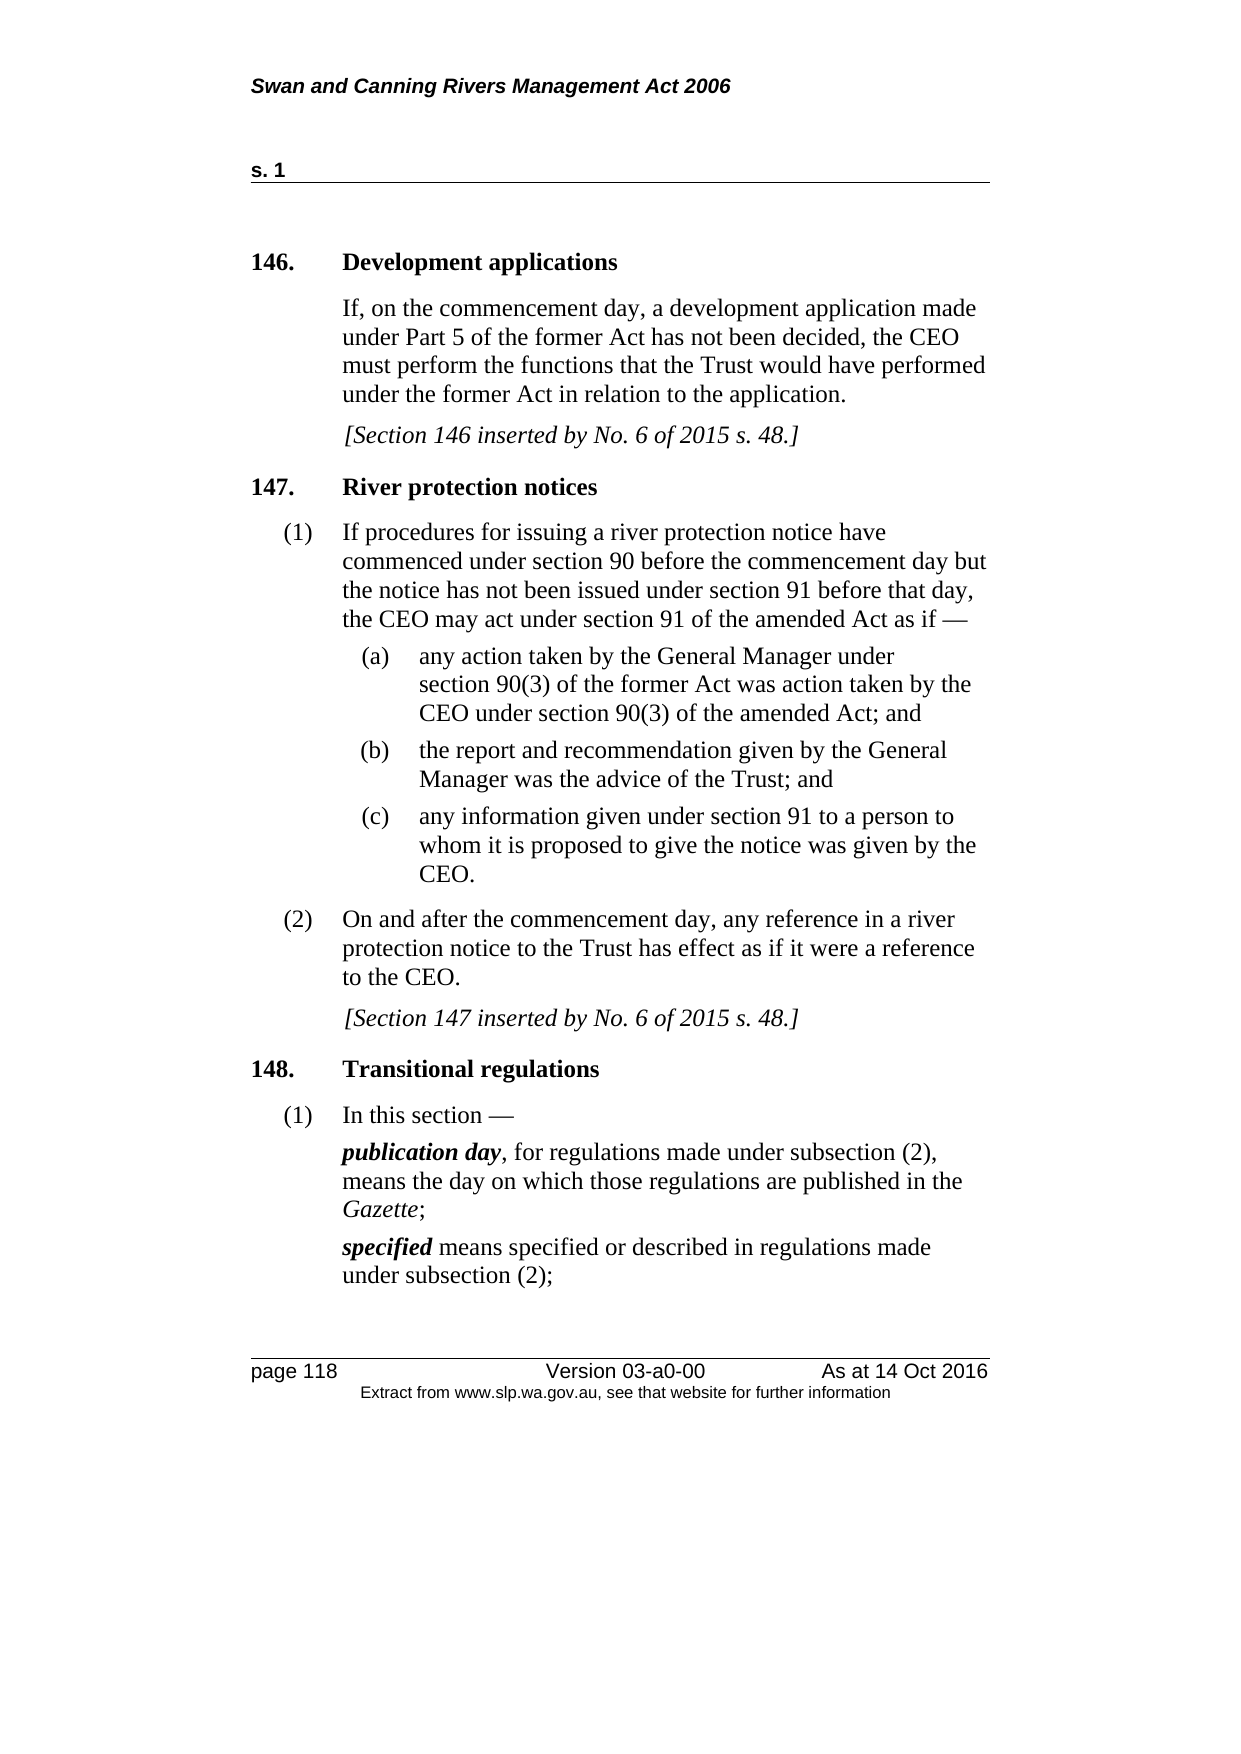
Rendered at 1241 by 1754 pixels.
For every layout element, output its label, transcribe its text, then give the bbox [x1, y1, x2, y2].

text (a) any action taken by the General Manager under section 90(3) of the former Act was action taken by the CEO under section 90(3) of the amended Act; and [251, 641, 990, 727]
text [Section 146 inserted by No. 6 of 2015 s. 48.] [251, 420, 990, 449]
subtitle 148. Transitional regulations [251, 1054, 990, 1083]
text (2) On and after the commencement day, any reference in a river protection notice to the Trust has effect as if it were a reference to the CEO. [251, 904, 990, 990]
text (1) In this section — [251, 1100, 990, 1129]
text publication day, for regulations made under subsection (2), means the day on which those regulations are published in the Gazette; [251, 1137, 990, 1223]
text If, on the commencement day, a development application made under Part 5 of the former Act has not been decided, the CEO must perform the functions that the Trust would have performed under the former Act in relation to the application. [251, 293, 990, 408]
subtitle 147. River protection notices [251, 472, 990, 501]
text (1) If procedures for issuing a river protection notice have commenced under section 90 before the commencement day but the notice has not been issued under section 91 before that day, the CEO may act under section 91 of the amended Act as if — [251, 517, 990, 632]
text (b) the report and recommendation given by the General Manager was the advice of the Trust; and [251, 735, 990, 793]
text specified means specified or described in regulations made under subsection (2); [251, 1232, 990, 1289]
subtitle 146. Development applications [251, 247, 990, 276]
text [Section 147 inserted by No. 6 of 2015 s. 48.] [251, 1003, 990, 1032]
text (c) any information given under section 91 to a person to whom it is proposed to give the notice was given by the CEO. [251, 801, 990, 887]
